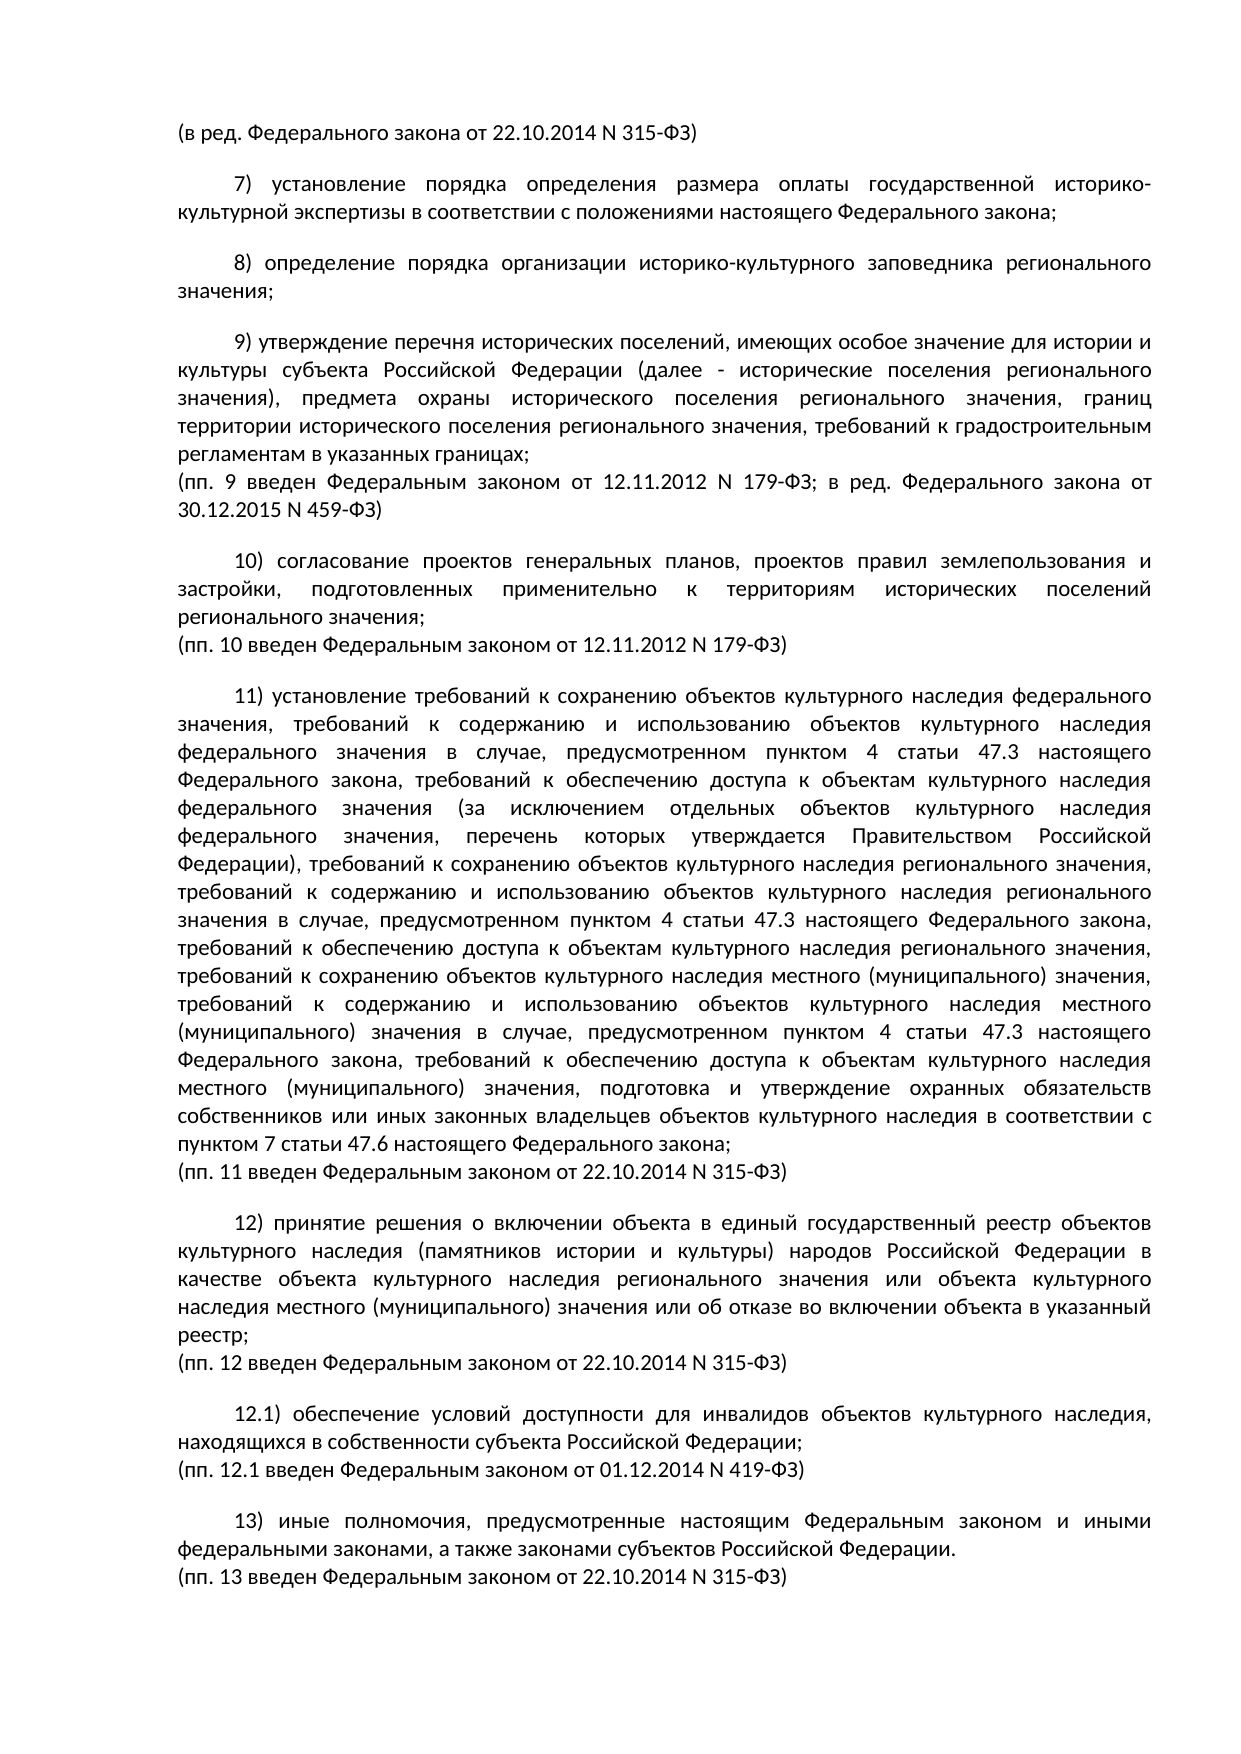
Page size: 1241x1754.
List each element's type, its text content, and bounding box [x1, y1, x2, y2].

text (в ред. Федерального закона от 22.10.2014 N 315-ФЗ) [177, 118, 1152, 146]
text (пп. 11 введен Федеральным законом от 22.10.2014 N 315-ФЗ) [177, 1157, 1152, 1185]
text 9) утверждение перечня исторических поселений, имеющих особое значение для истории и культуры субъекта Российской Федерации (далее - исторические поселения регионального значения), предмета охраны исторического поселения регионального значения, границ территории исторического поселения регионального значения, требований к градостроительным регламентам в указанных границах; [177, 327, 1152, 467]
text 11) установление требований к сохранению объектов культурного наследия федерального значения, требований к содержанию и использованию объектов культурного наследия федерального значения в случае, предусмотренном пунктом 4 статьи 47.3 настоящего Федерального закона, требований к обеспечению доступа к объектам культурного наследия федерального значения (за исключением отдельных объектов культурного наследия федерального значения, перечень которых утверждается Правительством Российской Федерации), требований к сохранению объектов культурного наследия регионального значения, требований к содержанию и использованию объектов культурного наследия регионального значения в случае, предусмотренном пунктом 4 статьи 47.3 настоящего Федерального закона, требований к обеспечению доступа к объектам культурного наследия регионального значения, требований к сохранению объектов культурного наследия местного (муниципального) значения, требований к содержанию и использованию объектов культурного наследия местного (муниципального) значения в случае, предусмотренном пунктом 4 статьи 47.3 настоящего Федерального закона, требований к обеспечению доступа к объектам культурного наследия местного (муниципального) значения, подготовка и утверждение охранных обязательств собственников или иных законных владельцев объектов культурного наследия в соответствии с пунктом 7 статьи 47.6 настоящего Федерального закона; [177, 681, 1152, 1157]
text 8) определение порядка организации историко-культурного заповедника регионального значения; [177, 248, 1152, 304]
text (пп. 13 введен Федеральным законом от 22.10.2014 N 315-ФЗ) [177, 1562, 1152, 1590]
text 7) установление порядка определения размера оплаты государственной историко-культурной экспертизы в соответствии с положениями настоящего Федерального закона; [177, 169, 1152, 225]
text (пп. 10 введен Федеральным законом от 12.11.2012 N 179-ФЗ) [177, 630, 1152, 658]
text 13) иные полномочия, предусмотренные настоящим Федеральным законом и иными федеральными законами, а также законами субъектов Российской Федерации. [177, 1506, 1152, 1562]
text (пп. 12 введен Федеральным законом от 22.10.2014 N 315-ФЗ) [177, 1348, 1152, 1376]
text (пп. 9 введен Федеральным законом от 12.11.2012 N 179-ФЗ; в ред. Федерального закона от 30.12.2015 N 459-ФЗ) [177, 467, 1152, 523]
text 12) принятие решения о включении объекта в единый государственный реестр объектов культурного наследия (памятников истории и культуры) народов Российской Федерации в качестве объекта культурного наследия регионального значения или объекта культурного наследия местного (муниципального) значения или об отказе во включении объекта в указанный реестр; [177, 1208, 1152, 1348]
text 10) согласование проектов генеральных планов, проектов правил землепользования и застройки, подготовленных применительно к территориям исторических поселений регионального значения; [177, 546, 1152, 630]
text (пп. 12.1 введен Федеральным законом от 01.12.2014 N 419-ФЗ) [177, 1455, 1152, 1483]
text 12.1) обеспечение условий доступности для инвалидов объектов культурного наследия, находящихся в собственности субъекта Российской Федерации; [177, 1399, 1152, 1455]
